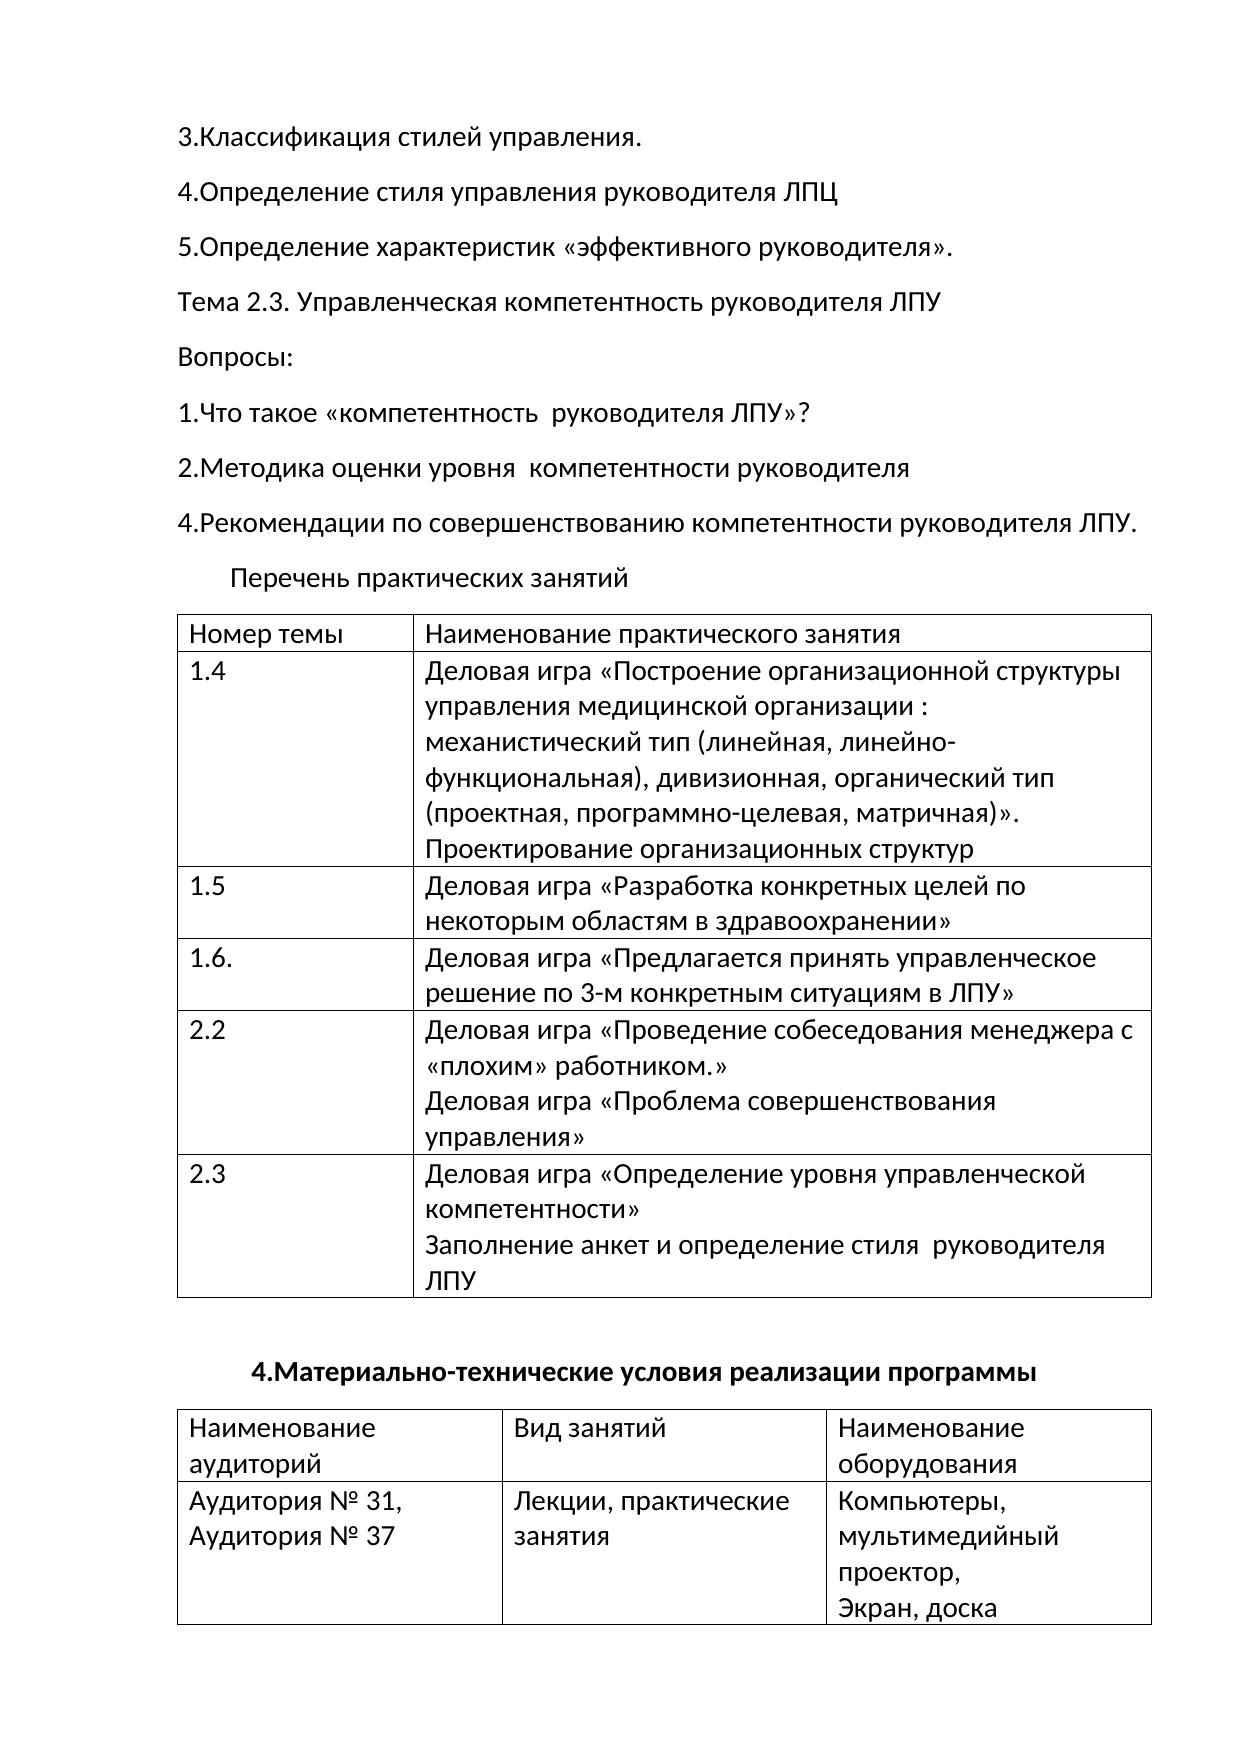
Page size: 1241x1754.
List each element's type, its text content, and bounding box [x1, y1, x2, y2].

text Вопросы: [177, 338, 1152, 374]
table_cell Деловая игра «Предлагается принять управленческое решение по 3-м конкретным ситуациям в ЛПУ» [414, 939, 1151, 1010]
table_header Вид занятий [503, 1410, 826, 1481]
table_cell Деловая игра «Разработка конкретных целей по некоторым областям в здравоохранении» [414, 867, 1151, 938]
table_cell Деловая игра «Определение уровня управленческой компетентности» Заполнение анкет и определение стиля руководителя ЛПУ [414, 1155, 1151, 1297]
text 4.Материально-технические условия реализации программы [177, 1353, 1152, 1389]
text 1.Что такое «компетентность руководителя ЛПУ»? [177, 394, 1152, 429]
table_cell 2.2 [178, 1011, 413, 1154]
text 2.Методика оценки уровня компетентности руководителя [177, 449, 1152, 484]
table_cell 1.6. [178, 939, 413, 1010]
table_cell Компьютеры, мультимедийный проектор, Экран, доска [827, 1482, 1151, 1624]
table_header Наименование практического занятия [414, 615, 1151, 651]
table_cell 2.3 [178, 1155, 413, 1297]
table_header Наименование оборудования [827, 1410, 1151, 1481]
text Тема 2.3. Управленческая компетентность руководителя ЛПУ [177, 283, 1152, 319]
text Перечень практических занятий [177, 559, 1152, 594]
table_header Номер темы [178, 615, 413, 651]
table_cell Лекции, практические занятия [503, 1482, 826, 1624]
table_header Наименование аудиторий [178, 1410, 502, 1481]
text 4.Определение стиля управления руководителя ЛПЦ [177, 173, 1152, 209]
text 5.Определение характеристик «эффективного руководителя». [177, 228, 1152, 264]
text 3.Классификация стилей управления. [177, 118, 1152, 154]
text 4.Рекомендации по совершенствованию компетентности руководителя ЛПУ. [177, 504, 1152, 539]
table_cell Деловая игра «Проведение собеседования менеджера с «плохим» работником.» Деловая игра «Проблема совершенствования управления» [414, 1011, 1151, 1154]
table_cell Аудитория № 31, Аудитория № 37 [178, 1482, 502, 1624]
table_cell 1.5 [178, 867, 413, 938]
table_cell 1.4 [178, 652, 413, 866]
table_cell Деловая игра «Построение организационной структуры управления медицинской организации : механистический тип (линейная, линейно-функциональная), дивизионная, органический тип (проектная, программно-целевая, матричная)». Проектирование организационных структур [414, 652, 1151, 866]
